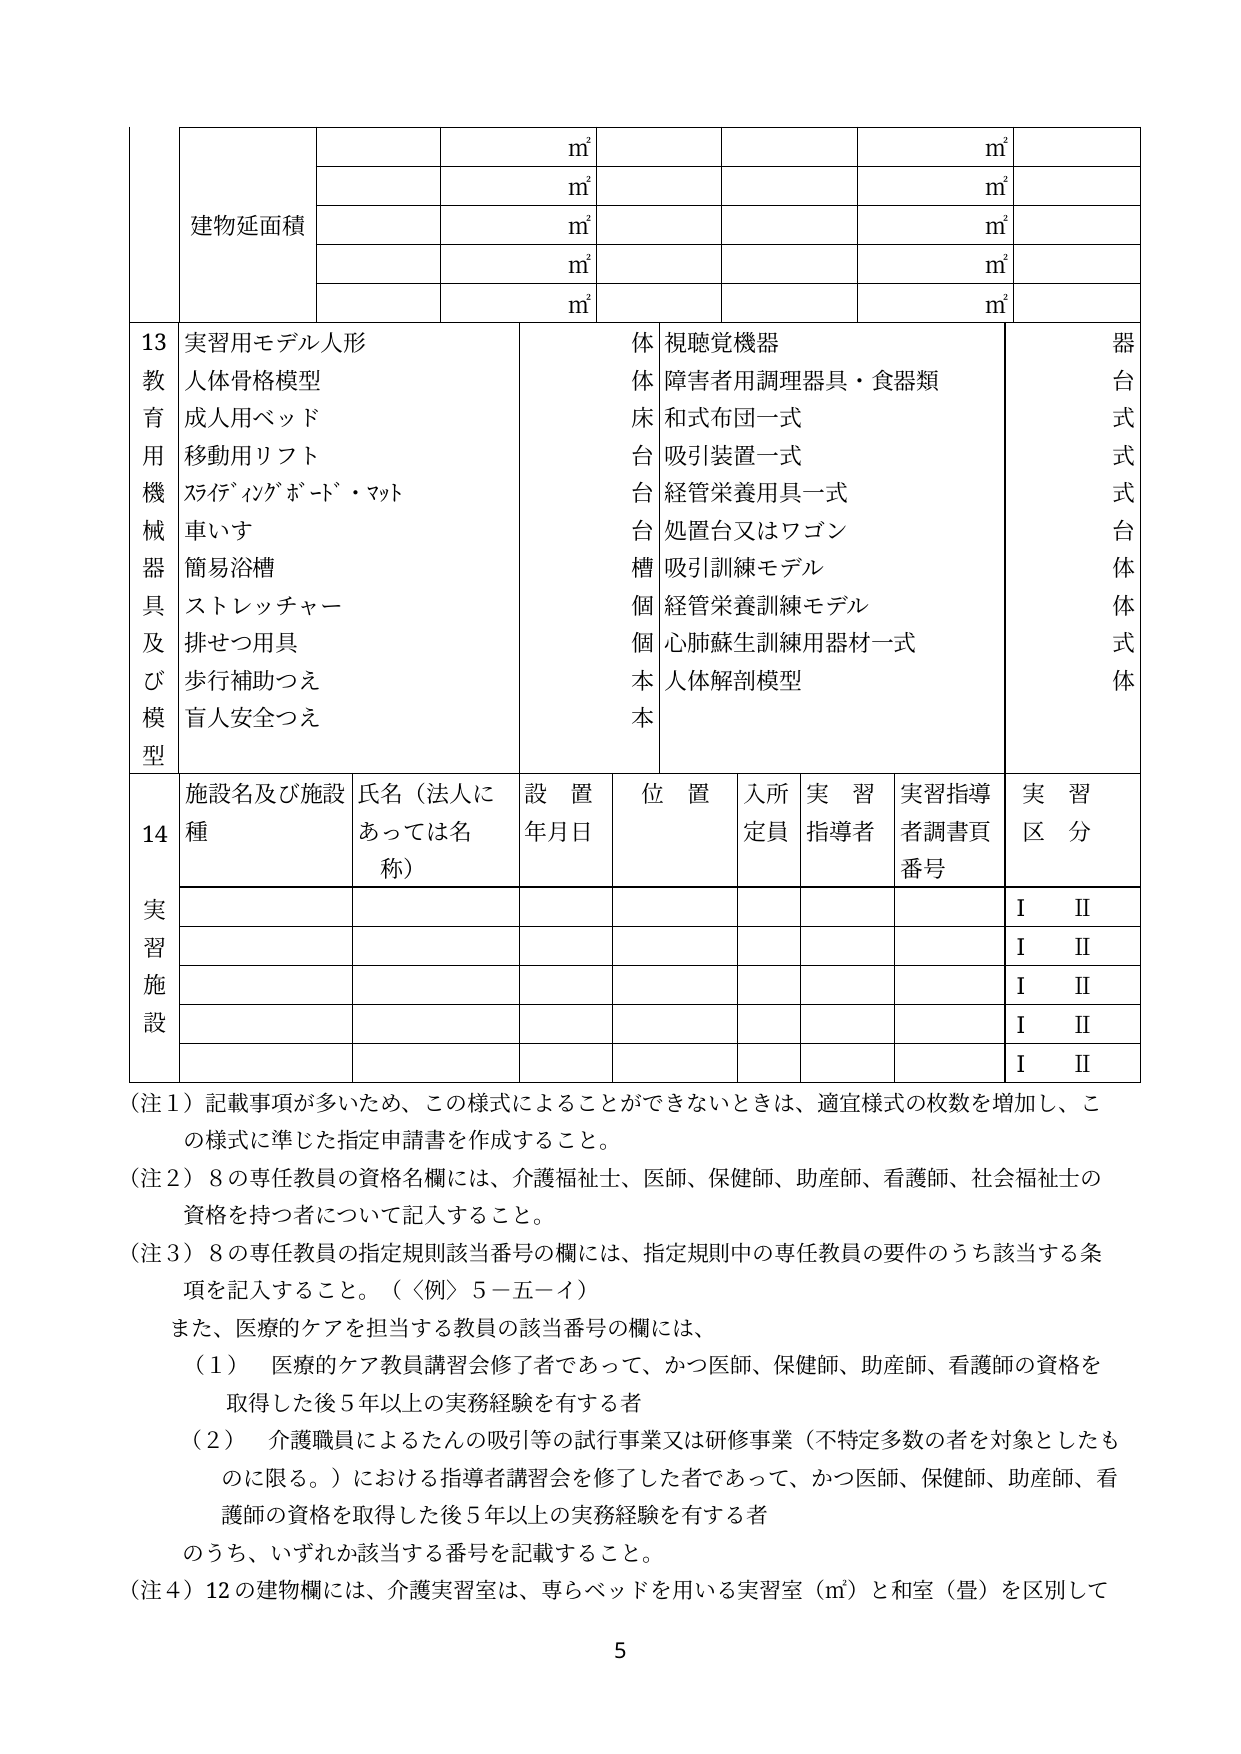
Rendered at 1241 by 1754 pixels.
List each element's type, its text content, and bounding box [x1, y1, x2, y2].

table_cell [895, 966, 1004, 1004]
table_cell [353, 927, 519, 965]
table_cell Ⅰ Ⅱ [1006, 927, 1140, 965]
table_cell [613, 888, 737, 926]
table_cell [801, 888, 894, 926]
table_cell [317, 245, 440, 283]
table_cell [801, 927, 894, 965]
table_cell ㎡ [858, 206, 1013, 244]
table_cell [1014, 245, 1140, 283]
table_cell 設 置 年月日 [520, 774, 612, 886]
table_cell ㎡ [858, 167, 1013, 205]
table_cell [738, 927, 800, 965]
table_cell ㎡ [858, 245, 1013, 283]
text （１） 医療的ケア教員講習会修了者であって、かつ医師、保健師、助産師、看護師の資格を取得した後５年以上の実務経験を有する者 [118, 1345, 1122, 1420]
table_cell [317, 284, 440, 322]
text （注２）８の専任教員の資格名欄には、介護福祉士、医師、保健師、助産師、看護師、社会福祉士の資格を持つ者について記入すること。 [118, 1158, 1122, 1233]
table_cell [1014, 128, 1140, 166]
table_cell [613, 1044, 737, 1082]
text （２） 介護職員によるたんの吸引等の試行事業又は研修事業（不特定多数の者を対象としたものに限る。）における指導者講習会を修了した者であって、かつ医師、保健師、助産師、看護師の資格を取得した後５年以上の実務経験を有する者 [118, 1420, 1122, 1533]
table_cell [597, 284, 721, 322]
table_cell ㎡ [441, 206, 596, 244]
table_cell 実習指導者調書頁番号 [895, 774, 1004, 886]
table_cell [801, 1044, 894, 1082]
table_cell [353, 966, 519, 1004]
table_cell [180, 1044, 352, 1082]
table_cell [317, 206, 440, 244]
table_cell [597, 128, 721, 166]
table_cell [738, 1044, 800, 1082]
table_cell [353, 1005, 519, 1043]
table_cell [597, 167, 721, 205]
table_cell [1014, 284, 1140, 322]
table_cell 施設名及び施設種 [180, 774, 352, 886]
table_cell Ⅰ Ⅱ [1006, 888, 1140, 926]
table_cell [895, 888, 1004, 926]
table_cell [1014, 167, 1140, 205]
table_cell ㎡ [858, 128, 1013, 166]
table_cell [520, 966, 612, 1004]
table_cell 実習用モデル人形 人体骨格模型 成人用ベッド 移動用リフト ｽﾗｲﾃﾞｨﾝｸﾞﾎﾞｰﾄﾞ・ﾏｯﾄ 車いす 簡易浴槽 ストレッチャー 排せつ用具 歩行補助つえ 盲人安全つえ [179, 323, 519, 773]
table_cell ㎡ [441, 284, 596, 322]
table_cell [722, 206, 857, 244]
table_cell 実 習 区 分 [1006, 774, 1140, 886]
table_cell Ⅰ Ⅱ [1006, 966, 1140, 1004]
table_cell [613, 966, 737, 1004]
table_cell [1014, 206, 1140, 244]
table_cell [317, 128, 440, 166]
table_cell 実 習 指導者 [801, 774, 894, 886]
table_cell Ⅰ Ⅱ [1006, 1005, 1140, 1043]
table_cell [722, 245, 857, 283]
table_cell 13 教 育 用 機 械 器 具 及 び 模 型 [130, 323, 178, 773]
table_cell 体 体 床 台 台 台 槽 個 個 本 本 [520, 323, 659, 773]
table_cell 器 台 式 式 式 台 体 体 式 体 [1006, 323, 1140, 773]
table_cell ㎡ [441, 167, 596, 205]
table_cell [520, 927, 612, 965]
table_cell [597, 206, 721, 244]
table_cell [613, 1005, 737, 1043]
text （注１）記載事項が多いため、この様式によることができないときは、適宜様式の枚数を増加し、この様式に準じた指定申請書を作成すること。 [118, 1083, 1122, 1158]
table_cell Ⅰ Ⅱ [1006, 1044, 1140, 1082]
table_cell [722, 284, 857, 322]
table_cell [801, 1005, 894, 1043]
text （注３）８の専任教員の指定規則該当番号の欄には、指定規則中の専任教員の要件のうち該当する条項を記入すること。（〈例〉５－五－イ） [118, 1233, 1122, 1308]
table_cell [895, 927, 1004, 965]
table_cell [180, 888, 352, 926]
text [118, 1570, 1122, 1608]
text のうち、いずれか該当する番号を記載すること。 [140, 1533, 1122, 1570]
table_cell [180, 1005, 352, 1043]
table_cell [180, 927, 352, 965]
table_cell [180, 966, 352, 1004]
table_cell [520, 1044, 612, 1082]
table_cell 視聴覚機器 障害者用調理器具・食器類 和式布団一式 吸引装置一式 経管栄養用具一式 処置台又はワゴン 吸引訓練モデル 経管栄養訓練モデル 心肺蘇生訓練用器材一式 人体解剖模型 [660, 323, 1004, 773]
table_cell [520, 1005, 612, 1043]
table_cell [738, 888, 800, 926]
table_cell [801, 966, 894, 1004]
table_cell [520, 888, 612, 926]
table_cell ㎡ [441, 245, 596, 283]
table_cell 入所 定員 [738, 774, 800, 886]
table_cell ㎡ [441, 128, 596, 166]
table_cell [722, 167, 857, 205]
table_cell [353, 888, 519, 926]
table_cell [895, 1005, 1004, 1043]
table_cell 氏名（法人に あっては名称） [353, 774, 519, 886]
table_cell [613, 927, 737, 965]
table_cell [597, 245, 721, 283]
table_cell 建物延面積 [180, 128, 316, 322]
table_cell [353, 1044, 519, 1082]
table_cell [738, 966, 800, 1004]
table_cell [895, 1044, 1004, 1082]
text また、医療的ケアを担当する教員の該当番号の欄には、 [118, 1308, 1122, 1345]
table_cell 位 置 [613, 774, 737, 886]
table_cell ㎡ [858, 284, 1013, 322]
table_cell 14 実 習 施 設 [130, 774, 179, 1082]
table_cell [738, 1005, 800, 1043]
table_cell [317, 167, 440, 205]
table_cell [722, 128, 857, 166]
